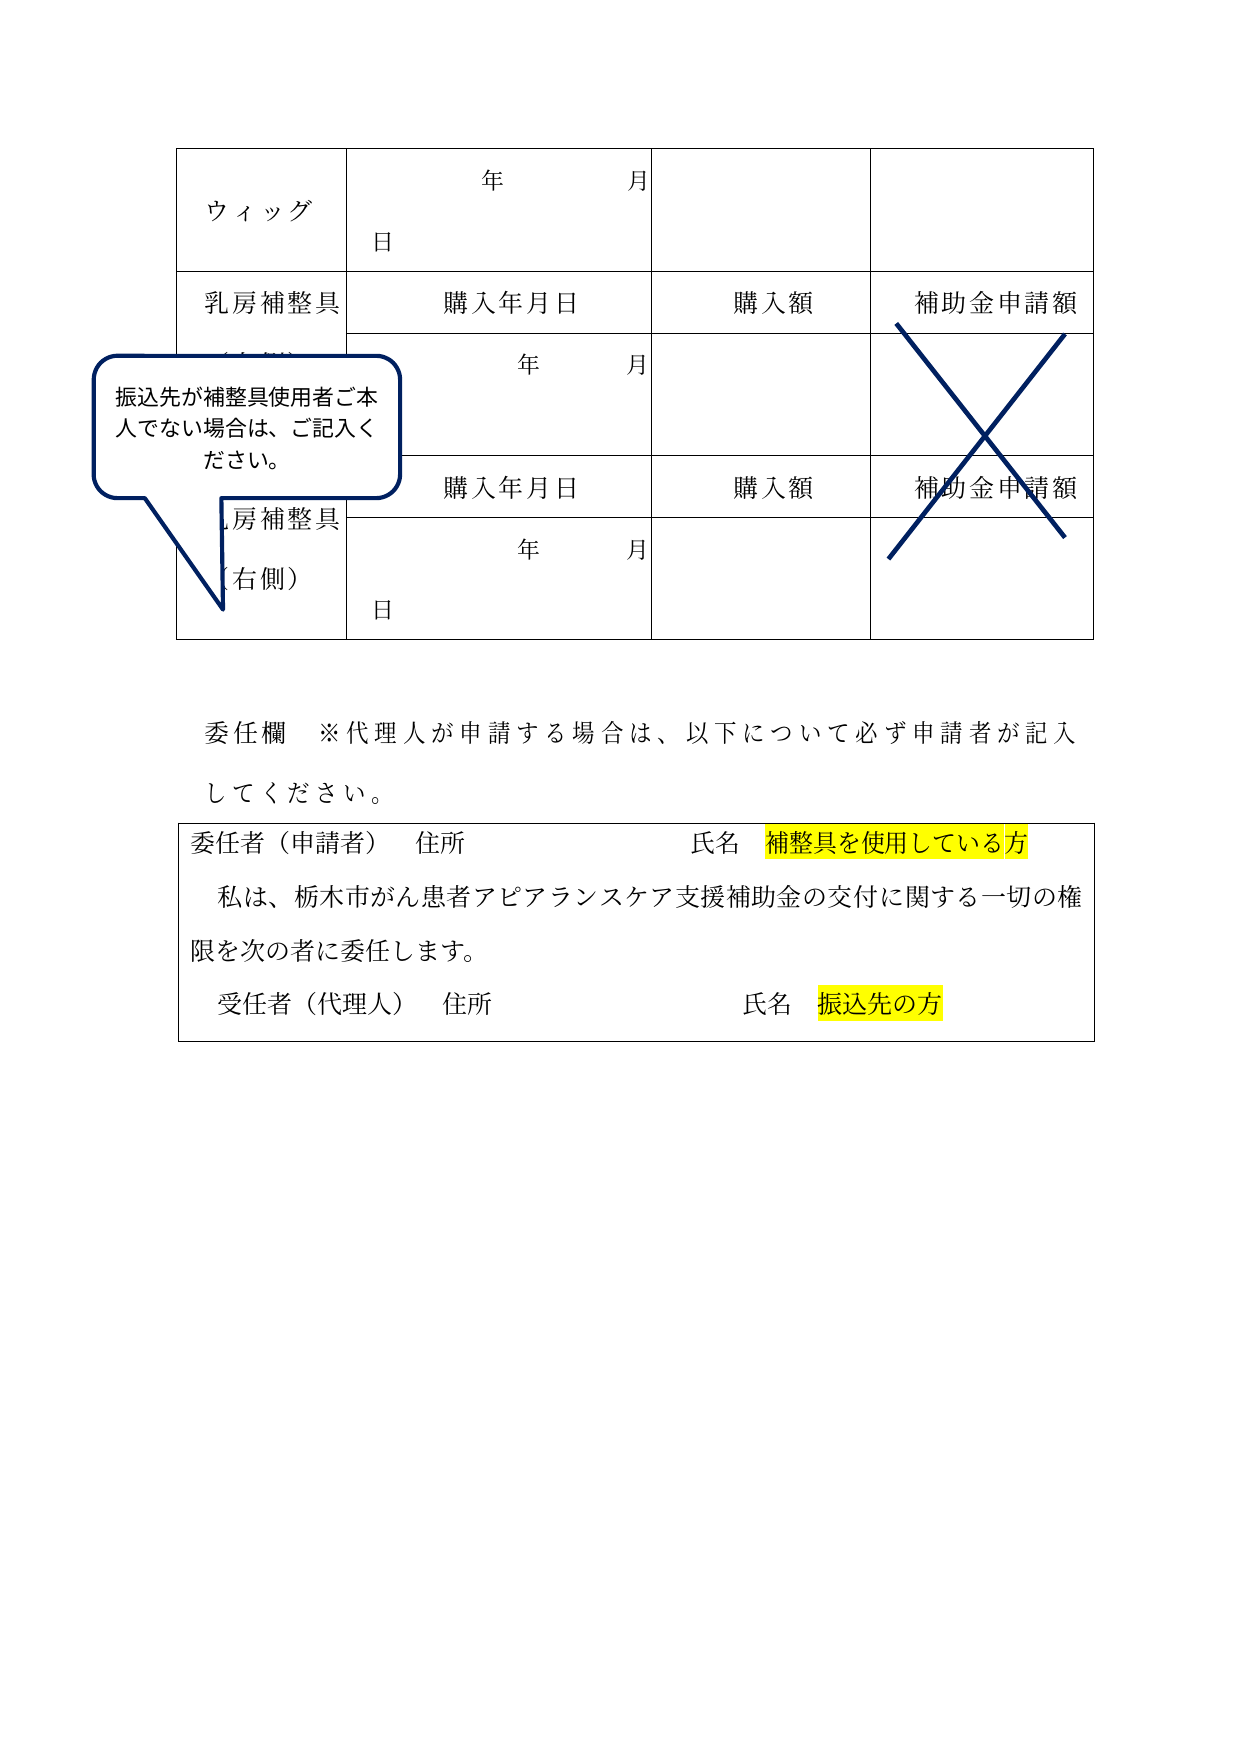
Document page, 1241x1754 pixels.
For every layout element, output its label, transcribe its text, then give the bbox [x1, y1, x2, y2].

table_cell 年 月 日 [347, 334, 651, 455]
table_cell [909, 334, 1061, 431]
table_cell 医療用 ウィッグ [177, 149, 346, 271]
table_cell 購入額 [652, 456, 870, 517]
table_cell [652, 149, 870, 271]
table_cell [871, 518, 1093, 639]
table_cell 購入年月日 [347, 272, 651, 332]
table_cell 補助金申請額 [1005, 456, 1093, 517]
table_cell 補助金申請額 [926, 456, 1044, 517]
table_cell [871, 149, 1093, 271]
table_cell 乳房補整具 （右側） [177, 501, 346, 639]
table_cell 補助金申請額 [871, 272, 1093, 332]
table_cell 年 月 日 [347, 149, 651, 271]
table_cell [871, 334, 981, 455]
table_cell [652, 518, 870, 639]
table_cell 年 月 日 [347, 518, 651, 639]
table_header 委任欄 ※代理人が申請する場合は、以下について必ず申請者が記入してください。 [179, 701, 1094, 822]
table_cell 購入額 [652, 272, 870, 332]
table_cell [989, 334, 1093, 455]
table_cell [652, 334, 870, 455]
table_cell 乳房補整具 （左側） [177, 272, 346, 353]
table_cell 補助金申請額 [871, 456, 965, 517]
table_cell [974, 442, 996, 455]
table_cell 委任者（申請者） 住所 氏名 補整具を使用している方 私は、栃木市がん患者アピアランスケア支援補助金の交付に関する一切の権限を次の者に委任します。 受任者（代理人） 住所 氏名 振込先の方 [179, 824, 1094, 1041]
table_cell 購入年月日 [347, 456, 651, 517]
